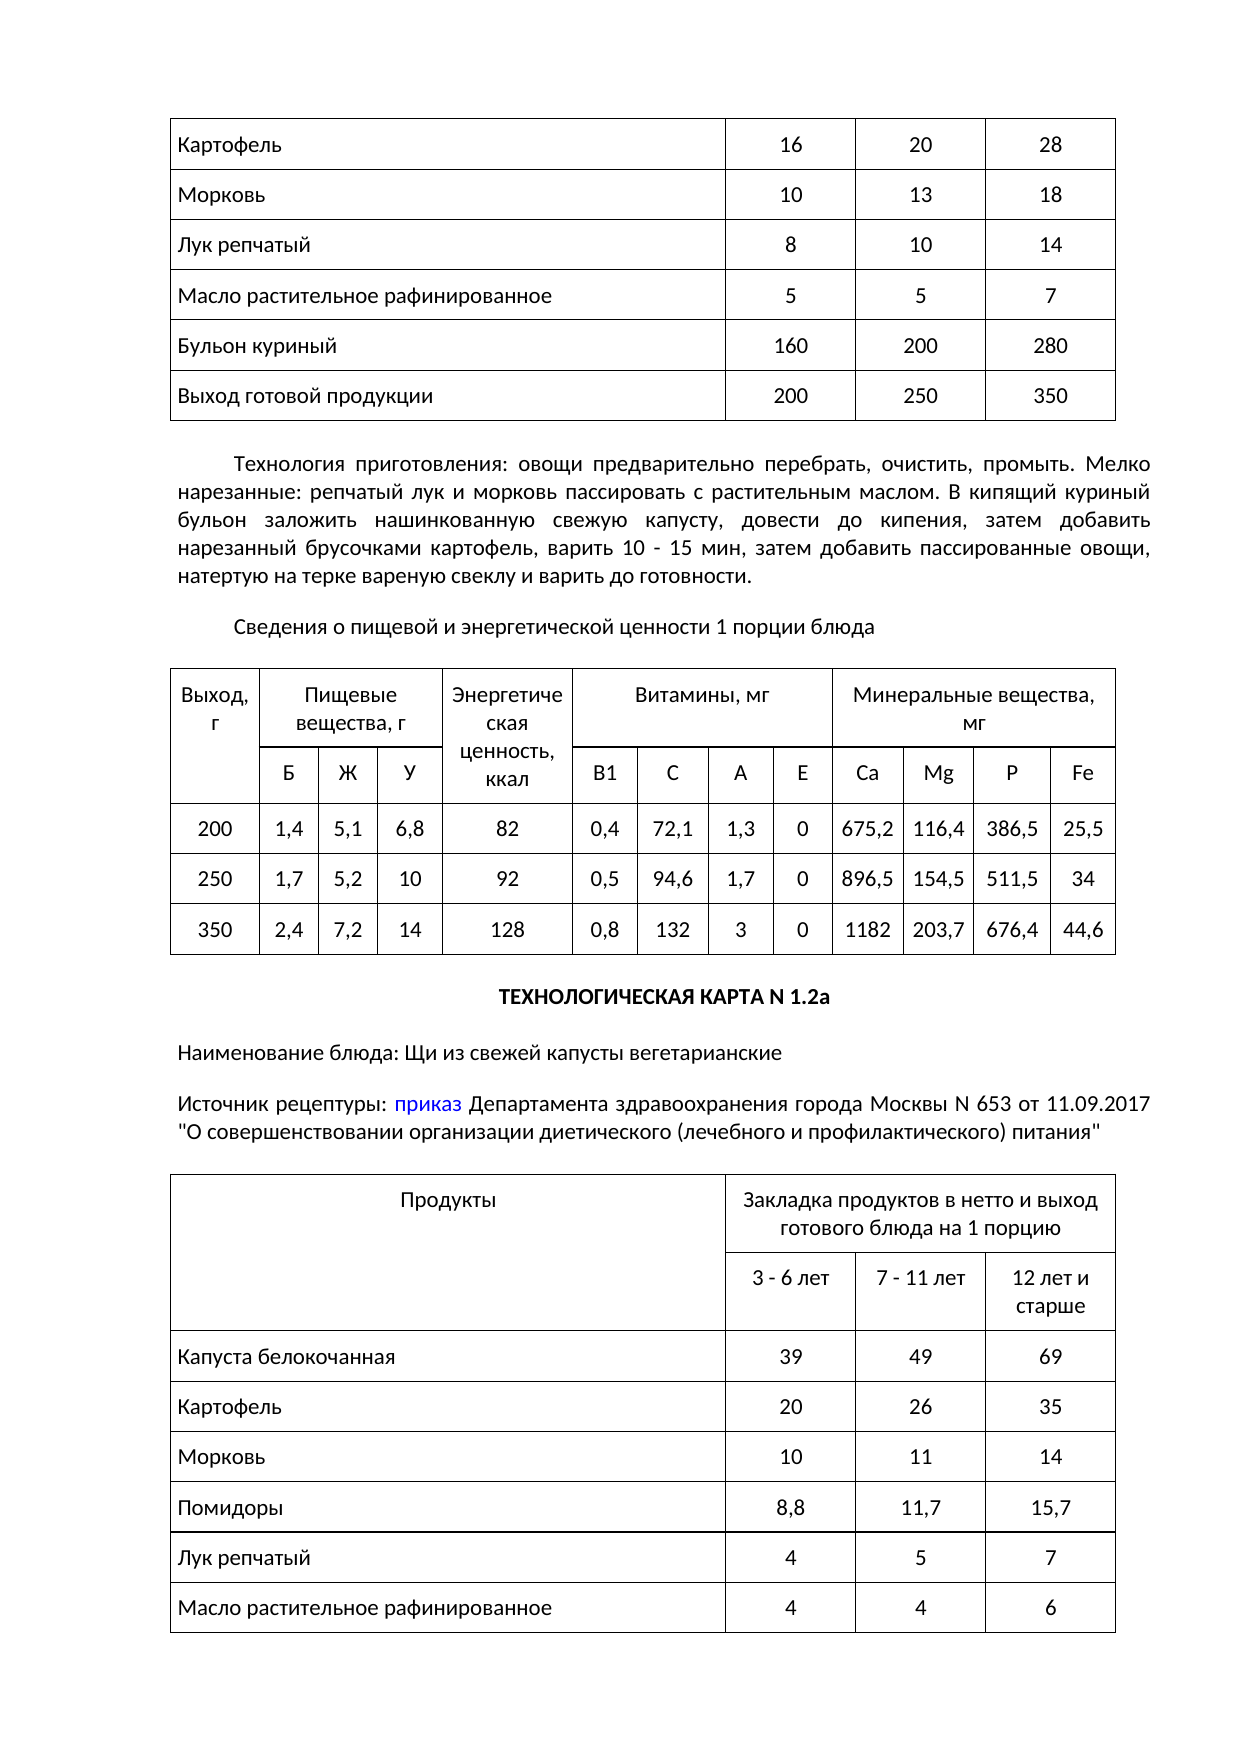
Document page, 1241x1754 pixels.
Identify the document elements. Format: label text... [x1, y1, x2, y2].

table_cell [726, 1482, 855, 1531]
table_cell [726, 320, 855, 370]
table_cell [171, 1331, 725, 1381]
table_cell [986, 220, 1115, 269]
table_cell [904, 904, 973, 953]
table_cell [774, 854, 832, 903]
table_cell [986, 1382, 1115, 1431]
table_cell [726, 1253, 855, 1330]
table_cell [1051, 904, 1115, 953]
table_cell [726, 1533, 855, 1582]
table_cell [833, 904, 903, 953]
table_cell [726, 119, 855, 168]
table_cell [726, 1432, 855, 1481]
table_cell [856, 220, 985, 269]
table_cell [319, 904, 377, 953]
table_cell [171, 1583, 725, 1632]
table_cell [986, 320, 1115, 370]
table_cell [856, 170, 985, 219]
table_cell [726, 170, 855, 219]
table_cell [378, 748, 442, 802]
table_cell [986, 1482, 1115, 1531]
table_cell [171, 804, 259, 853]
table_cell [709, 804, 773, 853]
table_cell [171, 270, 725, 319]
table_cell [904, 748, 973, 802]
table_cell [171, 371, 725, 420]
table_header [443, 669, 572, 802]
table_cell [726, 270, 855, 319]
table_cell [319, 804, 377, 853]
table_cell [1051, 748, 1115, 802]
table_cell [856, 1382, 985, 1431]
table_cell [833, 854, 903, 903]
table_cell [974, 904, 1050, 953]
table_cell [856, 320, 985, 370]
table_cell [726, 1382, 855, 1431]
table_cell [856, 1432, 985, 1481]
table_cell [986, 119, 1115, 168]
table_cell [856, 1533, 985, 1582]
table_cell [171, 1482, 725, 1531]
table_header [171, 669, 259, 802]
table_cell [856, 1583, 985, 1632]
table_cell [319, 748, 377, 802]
text Источник рецептуры: приказ Департамента здравоохранения города Москвы N 653 от 11.09.2017 "О совершенствовании организации диетического (лечебного и профилактического) питания" [177, 1089, 1152, 1146]
title ТЕХНОЛОГИЧЕСКАЯ КАРТА N 1.2а [177, 982, 1152, 1011]
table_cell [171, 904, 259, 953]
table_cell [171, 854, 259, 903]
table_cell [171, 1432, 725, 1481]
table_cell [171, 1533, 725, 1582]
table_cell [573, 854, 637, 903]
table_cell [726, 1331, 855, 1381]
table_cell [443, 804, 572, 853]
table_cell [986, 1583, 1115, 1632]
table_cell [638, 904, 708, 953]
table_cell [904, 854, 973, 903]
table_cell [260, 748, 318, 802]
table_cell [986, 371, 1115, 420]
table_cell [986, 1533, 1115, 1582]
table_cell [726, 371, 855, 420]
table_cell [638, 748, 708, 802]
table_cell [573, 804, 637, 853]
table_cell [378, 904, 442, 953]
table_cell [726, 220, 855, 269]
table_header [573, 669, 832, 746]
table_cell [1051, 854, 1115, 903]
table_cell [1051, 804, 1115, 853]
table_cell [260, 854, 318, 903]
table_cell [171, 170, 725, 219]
text Наименование блюда: Щи из свежей капусты вегетарианские [177, 1038, 1152, 1067]
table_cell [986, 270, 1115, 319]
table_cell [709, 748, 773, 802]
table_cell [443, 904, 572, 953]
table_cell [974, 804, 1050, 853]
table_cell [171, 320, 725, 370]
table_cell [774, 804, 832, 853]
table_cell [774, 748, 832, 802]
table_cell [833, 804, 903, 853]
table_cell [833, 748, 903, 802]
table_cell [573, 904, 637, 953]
text Сведения о пищевой и энергетической ценности 1 порции блюда [177, 612, 1152, 640]
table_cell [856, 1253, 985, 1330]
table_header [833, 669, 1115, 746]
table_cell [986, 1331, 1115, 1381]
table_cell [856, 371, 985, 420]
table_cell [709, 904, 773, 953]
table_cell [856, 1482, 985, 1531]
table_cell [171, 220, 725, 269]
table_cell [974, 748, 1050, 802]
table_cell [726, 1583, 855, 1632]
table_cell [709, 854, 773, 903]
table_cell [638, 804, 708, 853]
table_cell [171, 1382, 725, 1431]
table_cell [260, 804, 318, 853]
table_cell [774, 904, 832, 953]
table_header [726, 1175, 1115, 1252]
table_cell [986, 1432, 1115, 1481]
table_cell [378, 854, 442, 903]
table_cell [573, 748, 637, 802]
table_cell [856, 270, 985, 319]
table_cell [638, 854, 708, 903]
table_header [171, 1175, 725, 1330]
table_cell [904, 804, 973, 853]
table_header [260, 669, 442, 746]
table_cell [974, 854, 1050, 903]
text Технология приготовления: овощи предварительно перебрать, очистить, промыть. Мелко нарезанные: репчатый лук и морковь пассировать с растительным маслом. В кипящий куриный бульон заложить нашинкованную свежую капусту, довести до кипения, затем добавить нарезанный брусочками картофель, варить 10 - 15 мин, затем добавить пассированные овощи, натертую на терке вареную свеклу и варить до готовности. [177, 449, 1152, 589]
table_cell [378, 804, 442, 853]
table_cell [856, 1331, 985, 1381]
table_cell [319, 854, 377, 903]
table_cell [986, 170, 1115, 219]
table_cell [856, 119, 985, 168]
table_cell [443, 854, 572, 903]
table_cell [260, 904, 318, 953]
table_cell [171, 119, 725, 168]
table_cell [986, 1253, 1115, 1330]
